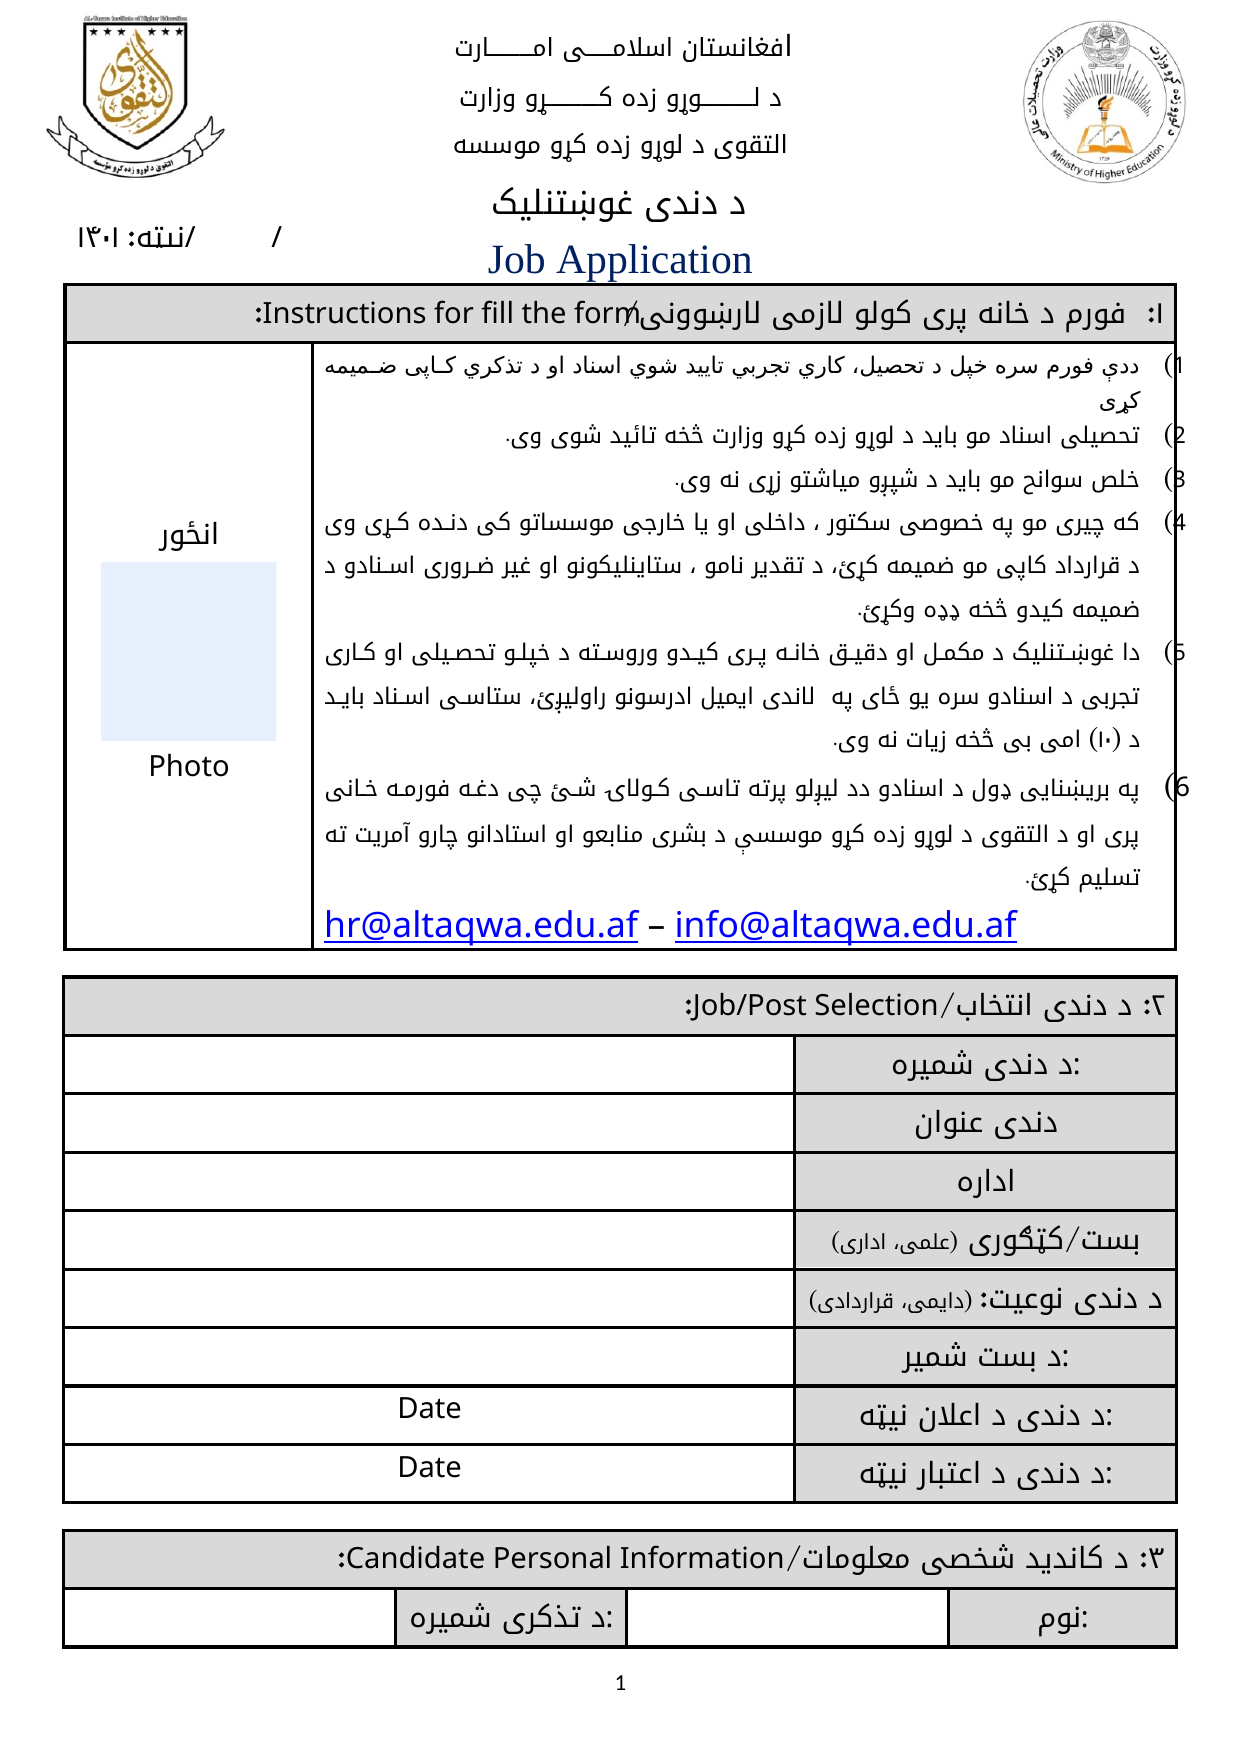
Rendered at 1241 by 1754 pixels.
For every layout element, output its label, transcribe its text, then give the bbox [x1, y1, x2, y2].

table_cell [65, 1212, 793, 1267]
table_cell د دندی د اعتبار نیټه: [796, 1446, 1175, 1501]
picture [101, 562, 277, 741]
text د لــــــــــــوړو زده کــــــــــــړو وزارت [227, 74, 1021, 121]
table_cell [65, 1329, 793, 1384]
table_header ۲: د دندی انتخاب/Job/Post Selection: [65, 979, 1175, 1034]
table_header ۱: فورم د خانه پری کولو لازمی لارښوونی/Instructions for fill the form: [67, 286, 1174, 341]
table_cell [65, 1154, 793, 1209]
table_cell د دندی شمیره: [796, 1037, 1175, 1092]
table_cell [65, 1590, 394, 1645]
table_cell [65, 1037, 793, 1092]
table_cell ددې فورم سره خپل د تحصیل، کاري تجربي تایید شوي اسناد او د تذکري کاپی ضمیمه کړی تحصیلی اسناد مو باید د لوړو زده کړو وزارت څخه تائید شوی وی. خلص سوانح مو باید د شپږو میاشتو زړی نه وی. که چیری مو په خصوصی سکتور ، داخلی او یا خارجی موسساتو کی دنده کړی وی د قرارداد کاپی مو ضمیمه کړئ، د تقدیر نامو ، ستاینلیکونو او غیر ضروری اسنادو د ضمیمه کیدو څخه ډډه وکړئ. دا غوښتنلیک د مکمل او دقیق خانه پری کیدو وروسته د خپلو تحصیلی او کاری تجربی د اسنادو سره یو ځای په لاندی ایمیل ادرسونو راولیږئ، ستاسی اسناد باید د (۱۰) امی بی څخه زیات نه وی. په بریښنایی ډول د اسنادو دد لیږلو پرته تاسی کولاۍ شئ چی دغه فورمه خانی پری او د التقوی د لوړو زده کړو موسسې د بشری منابعو او استادانو چارو آمریت ته تسلیم کړئ. hr@altaqwa.edu.af – info@altaqwa.edu.af [314, 344, 1174, 948]
table_cell دندی عنوان [796, 1095, 1175, 1151]
table_cell بست/کټګوری (علمی، اداری) [796, 1212, 1175, 1267]
table_cell د دندی نوعیت: (دایمی، قراردادی) [796, 1271, 1175, 1326]
table_cell [65, 1271, 793, 1326]
table_cell د بست شمیر: [796, 1329, 1175, 1384]
table_cell د تذکری شمیره: [397, 1590, 625, 1645]
text Job Application [75, 234, 1165, 282]
table_header ۳: د کاندید شخصی معلومات/Candidate Personal Information: [65, 1532, 1175, 1587]
table_cell اداره [796, 1154, 1175, 1209]
table_cell [628, 1590, 947, 1645]
table_cell [65, 1095, 793, 1151]
picture [43, 11, 227, 182]
text التقوی د لوړو زده کړو موسسه [227, 121, 1021, 169]
table_cell د دندی د اعلان نیټه: [796, 1388, 1175, 1443]
text د دندی غوښتنلیک [75, 171, 1162, 234]
table_cell انځور Photo [67, 344, 311, 948]
text افغانستان اسلامــــــی امــــــــــارت [227, 19, 1021, 74]
picture [1021, 18, 1188, 185]
table_cell نوم: [950, 1590, 1175, 1645]
